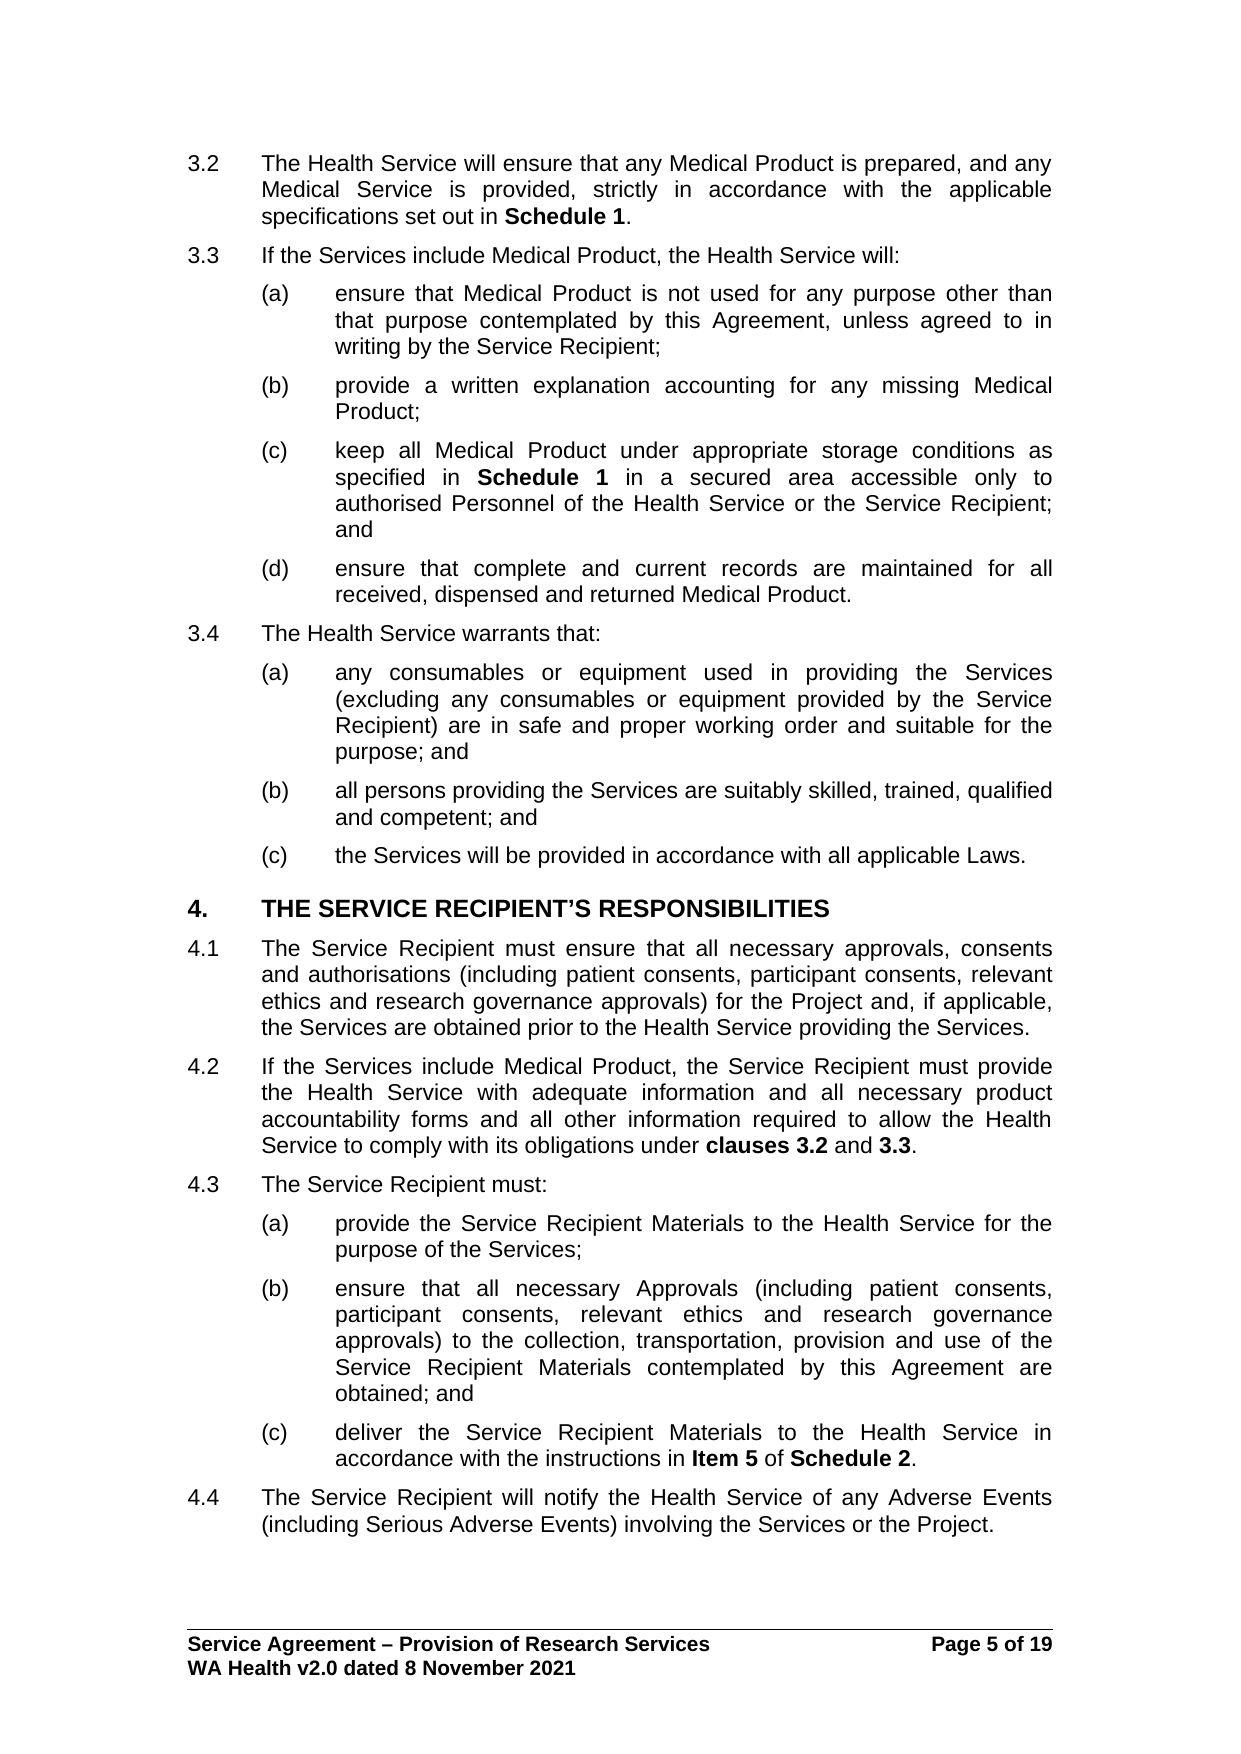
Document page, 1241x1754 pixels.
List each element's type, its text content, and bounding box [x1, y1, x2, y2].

subtitle all persons providing the Services are suitably skilled, trained, qualified and competent; and [261, 777, 1053, 830]
subtitle ensure that all necessary Approvals (including patient consents, participant consents, relevant ethics and research governance approvals) to the collection, transportation, provision and use of the Service Recipient Materials contemplated by this Agreement are obtained; and [261, 1275, 1053, 1407]
list The Health Service warrants that: [187, 620, 1053, 647]
list The Health Service will ensure that any Medical Product is prepared, and any Medical Service is provided, strictly in accordance with the applicable specifications set out in Schedule 1. [187, 150, 1053, 229]
list If the Services include Medical Product, the Health Service will: [187, 242, 1053, 268]
subtitle keep all Medical Product under appropriate storage conditions as specified in Schedule 1 in a secured area accessible only to authorised Personnel of the Health Service or the Service Recipient; and [261, 437, 1053, 543]
list THE SERVICE RECIPIENT’S RESPONSIBILITIES [187, 894, 1053, 922]
subtitle ensure that complete and current records are maintained for all received, dispensed and returned Medical Product. [261, 555, 1053, 608]
subtitle any consumables or equipment used in providing the Services (excluding any consumables or equipment provided by the Service Recipient) are in safe and proper working order and suitable for the purpose; and [261, 659, 1053, 764]
subtitle deliver the Service Recipient Materials to the Health Service in accordance with the instructions in Item 5 of Schedule 2. [261, 1419, 1053, 1472]
list The Service Recipient must ensure that all necessary approvals, consents and authorisations (including patient consents, participant consents, relevant ethics and research governance approvals) for the Project and, if applicable, the Services are obtained prior to the Health Service providing the Services. [187, 935, 1053, 1040]
subtitle ensure that Medical Product is not used for any purpose other than that purpose contemplated by this Agreement, unless agreed to in writing by the Service Recipient; [261, 280, 1053, 359]
subtitle the Services will be provided in accordance with all applicable Laws. [261, 842, 1053, 869]
subtitle provide the Service Recipient Materials to the Health Service for the purpose of the Services; [261, 1209, 1053, 1262]
list The Service Recipient will notify the Health Service of any Adverse Events (including Serious Adverse Events) involving the Services or the Project. [187, 1484, 1053, 1537]
subtitle provide a written explanation accounting for any missing Medical Product; [261, 372, 1053, 425]
list If the Services include Medical Product, the Service Recipient must provide the Health Service with adequate information and all necessary product accountability forms and all other information required to allow the Health Service to comply with its obligations under clauses 3.2 and 3.3. [187, 1053, 1053, 1158]
list The Service Recipient must: [187, 1171, 1053, 1197]
